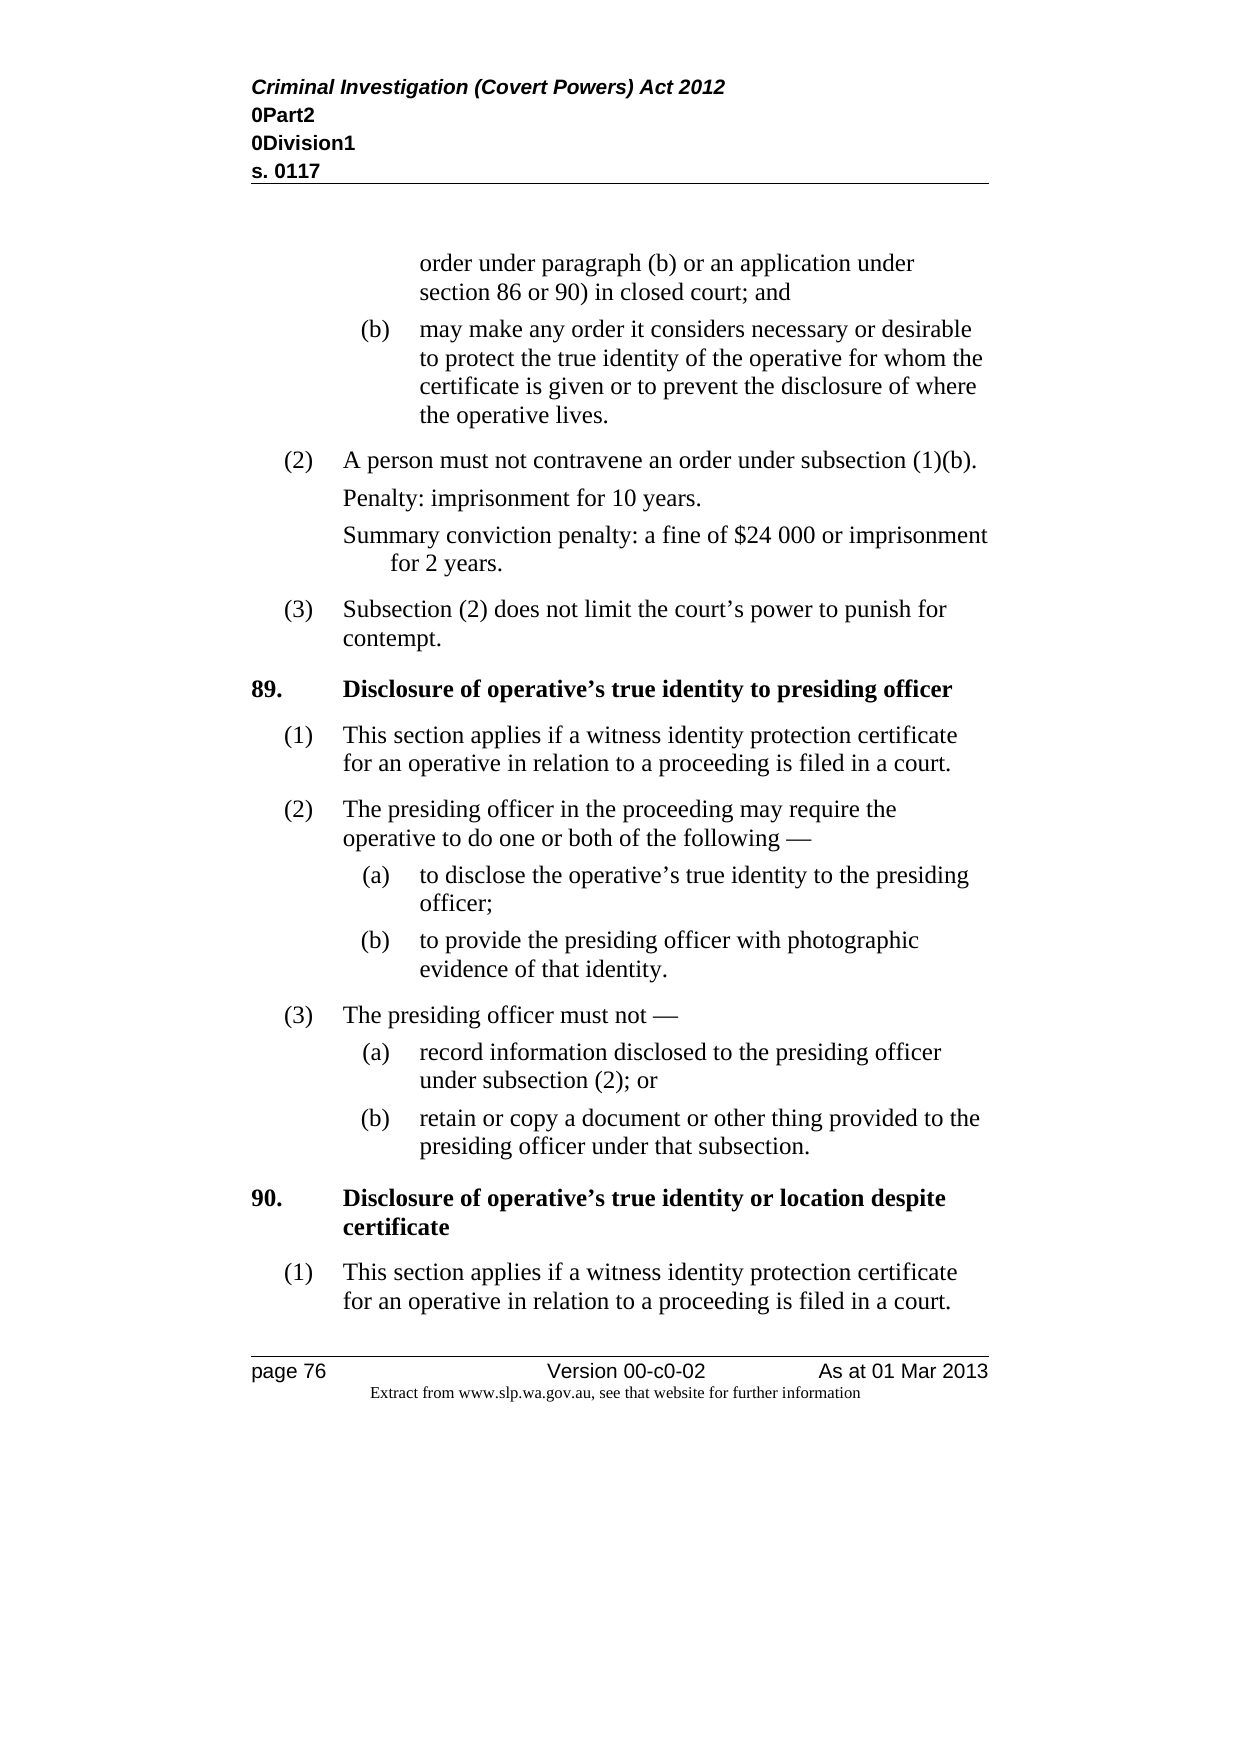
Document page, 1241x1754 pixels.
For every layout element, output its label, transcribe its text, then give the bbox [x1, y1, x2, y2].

text (3) The presiding officer must not — [251, 1000, 989, 1028]
text (2) A person must not contravene an order under subsection (1)(b). [251, 446, 989, 474]
subtitle 90. Disclosure of operative’s true identity or location despite certificate [251, 1183, 989, 1241]
text Penalty: imprisonment for 10 years. [251, 483, 989, 511]
text (b) to provide the presiding officer with photographic evidence of that identity. [251, 926, 989, 983]
text (1) This section applies if a witness identity protection certificate for an operative in relation to a proceeding is filed in a court. [251, 1257, 989, 1315]
text (b) may make any order it considers necessary or desirable to protect the true identity of the operative for whom the certificate is given or to prevent the disclosure of where the operative lives. [251, 314, 989, 429]
subtitle 89. Disclosure of operative’s true identity to presiding officer [251, 674, 989, 703]
text (2) The presiding officer in the proceeding may require the operative to do one or both of the following — [251, 794, 989, 851]
text Summary conviction penalty: a fine of $24 000 or imprisonment for 2 years. [251, 520, 989, 577]
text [251, 248, 989, 306]
text (a) record information disclosed to the presiding officer under subsection (2); or [251, 1037, 989, 1094]
text (1) This section applies if a witness identity protection certificate for an operative in relation to a proceeding is filed in a court. [251, 720, 989, 777]
text (b) retain or copy a document or other thing provided to the presiding officer under that subsection. [251, 1103, 989, 1160]
text (a) to disclose the operative’s true identity to the presiding officer; [251, 860, 989, 917]
text (3) Subsection (2) does not limit the court’s power to punish for contempt. [251, 594, 989, 651]
